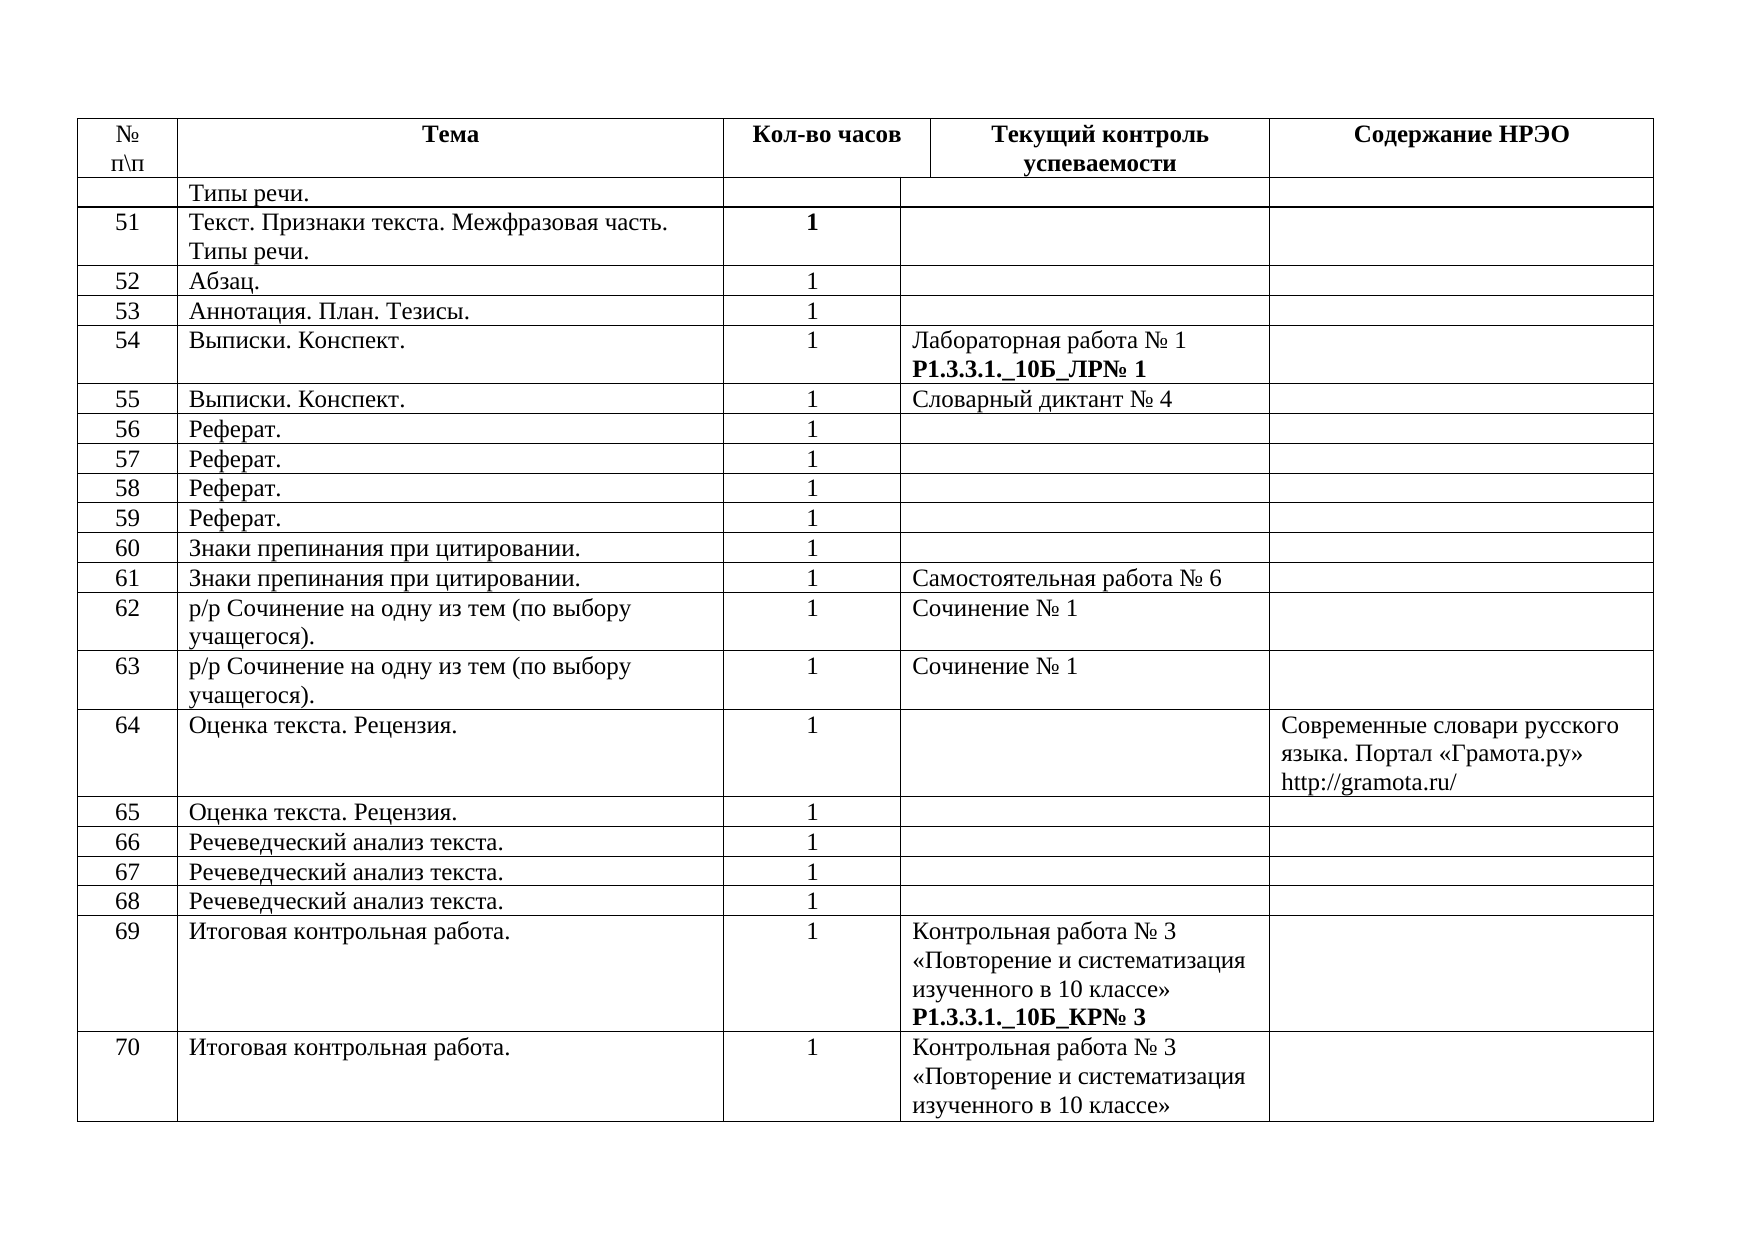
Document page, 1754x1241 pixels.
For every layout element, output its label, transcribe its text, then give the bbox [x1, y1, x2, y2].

table_cell 1 [724, 563, 900, 592]
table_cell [901, 1032, 1269, 1121]
table_cell 50 [78, 178, 177, 206]
table_cell Словарный диктант № 4 [901, 384, 1269, 413]
table_cell Выписки. Конспект. [178, 326, 723, 383]
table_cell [178, 208, 723, 265]
table_cell [901, 296, 1269, 324]
table_cell [901, 503, 1269, 532]
table_cell Знаки препинания при цитировании. [178, 533, 723, 562]
table_cell 1 [724, 593, 900, 650]
table_cell Реферат. [178, 474, 723, 502]
table_cell 55 [78, 384, 177, 413]
table_cell Реферат. [178, 503, 723, 532]
table_cell [1270, 414, 1653, 443]
table_cell Оценка текста. Рецензия. [178, 710, 723, 796]
table_cell Сочинение № 1 [901, 593, 1269, 650]
table_cell 67 [78, 857, 177, 885]
table_cell [1270, 563, 1653, 592]
table_header Содержание НРЭО [1270, 119, 1653, 177]
table_cell [901, 414, 1269, 443]
table_cell Абзац. [178, 266, 723, 295]
table_cell [1270, 384, 1653, 413]
table_cell 54 [78, 326, 177, 383]
table_cell [1270, 503, 1653, 532]
table_cell [1270, 444, 1653, 472]
table_cell 65 [78, 797, 177, 826]
table_cell Речеведческий анализ текста. [178, 886, 723, 915]
table_cell 1 [724, 208, 900, 265]
table_header Тема [178, 119, 723, 177]
table_cell [1270, 326, 1653, 383]
table_cell Выписки. Конспект. [178, 384, 723, 413]
table_cell Реферат. [178, 444, 723, 472]
table_cell р/р Сочинение на одну из тем (по выбору учащегося). [178, 651, 723, 709]
table_cell Итоговая контрольная работа. [178, 916, 723, 1031]
table_cell 1 [724, 503, 900, 532]
table_cell [1270, 178, 1653, 206]
table_cell 1 [724, 414, 900, 443]
table_cell 69 [78, 916, 177, 1031]
table_cell 1 [724, 916, 900, 1031]
table_cell Знаки препинания при цитировании. [178, 563, 723, 592]
table_cell Реферат. [178, 414, 723, 443]
table_cell [901, 474, 1269, 502]
table_cell [901, 710, 1269, 796]
table_cell [1270, 296, 1653, 324]
table_cell [1270, 827, 1653, 856]
table_cell 1 [724, 827, 900, 856]
table_cell 70 [78, 1032, 177, 1121]
table_cell [1270, 208, 1653, 265]
table_cell [901, 857, 1269, 885]
table_cell Самостоятельная работа № 6 [901, 563, 1269, 592]
table_cell 66 [78, 827, 177, 856]
table_cell 68 [78, 886, 177, 915]
table_cell 1 [724, 533, 900, 562]
table_cell 1 [724, 384, 900, 413]
table_cell [1270, 593, 1653, 650]
table_cell 1 [724, 886, 900, 915]
table_cell 1 [724, 326, 900, 383]
table_cell [1270, 533, 1653, 562]
table_cell [1270, 857, 1653, 885]
table_cell 57 [78, 444, 177, 472]
table_cell 62 [78, 593, 177, 650]
table_cell 58 [78, 474, 177, 502]
table_cell 1 [724, 651, 900, 709]
table_cell 51 [78, 208, 177, 265]
table_cell [1270, 1032, 1653, 1121]
table_cell Речеведческий анализ текста. [178, 827, 723, 856]
table_cell [901, 266, 1269, 295]
table_cell [901, 797, 1269, 826]
table_cell [901, 827, 1269, 856]
table_cell [901, 533, 1269, 562]
table_cell Оценка текста. Рецензия. [178, 797, 723, 826]
table_header № п\п [78, 119, 177, 177]
table_cell [1270, 266, 1653, 295]
table_cell 1 [724, 296, 900, 324]
table_cell 59 [78, 503, 177, 532]
table_cell Современные словари русского языка. Портал «Грамота.ру» http://gramota.ru/ [1270, 710, 1653, 796]
table_cell Речеведческий анализ текста. [178, 857, 723, 885]
table_cell 1 [724, 266, 900, 295]
table_cell [901, 178, 1269, 206]
table_cell [1270, 474, 1653, 502]
table_cell Итоговая контрольная работа. [178, 1032, 723, 1121]
table_cell 63 [78, 651, 177, 709]
table_cell Лабораторная работа № 1 Р1.3.3.1._10Б_ЛР№ 1 [901, 326, 1269, 383]
table_cell 1 [724, 178, 900, 206]
table_cell 52 [78, 266, 177, 295]
table_cell 1 [724, 1032, 900, 1121]
table_cell [901, 886, 1269, 915]
table_cell [1270, 916, 1653, 1031]
table_cell Аннотация. План. Тезисы. [178, 296, 723, 324]
table_cell Сочинение № 1 [901, 651, 1269, 709]
table_cell р/р Сочинение на одну из тем (по выбору учащегося). [178, 593, 723, 650]
table_cell [1270, 651, 1653, 709]
table_cell 1 [724, 797, 900, 826]
table_cell 1 [724, 857, 900, 885]
table_cell 1 [724, 710, 900, 796]
table_cell 1 [724, 474, 900, 502]
table_cell 60 [78, 533, 177, 562]
table_cell 56 [78, 414, 177, 443]
table_cell 1 [724, 444, 900, 472]
table_cell [901, 444, 1269, 472]
table_cell [1270, 886, 1653, 915]
table_cell 53 [78, 296, 177, 324]
table_cell 61 [78, 563, 177, 592]
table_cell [901, 916, 1269, 1031]
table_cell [178, 178, 723, 206]
table_cell 64 [78, 710, 177, 796]
table_cell [1270, 797, 1653, 826]
table_header Текущий контроль успеваемости [931, 119, 1269, 177]
table_cell [901, 208, 1269, 265]
table_header Кол-во часов [724, 119, 930, 177]
